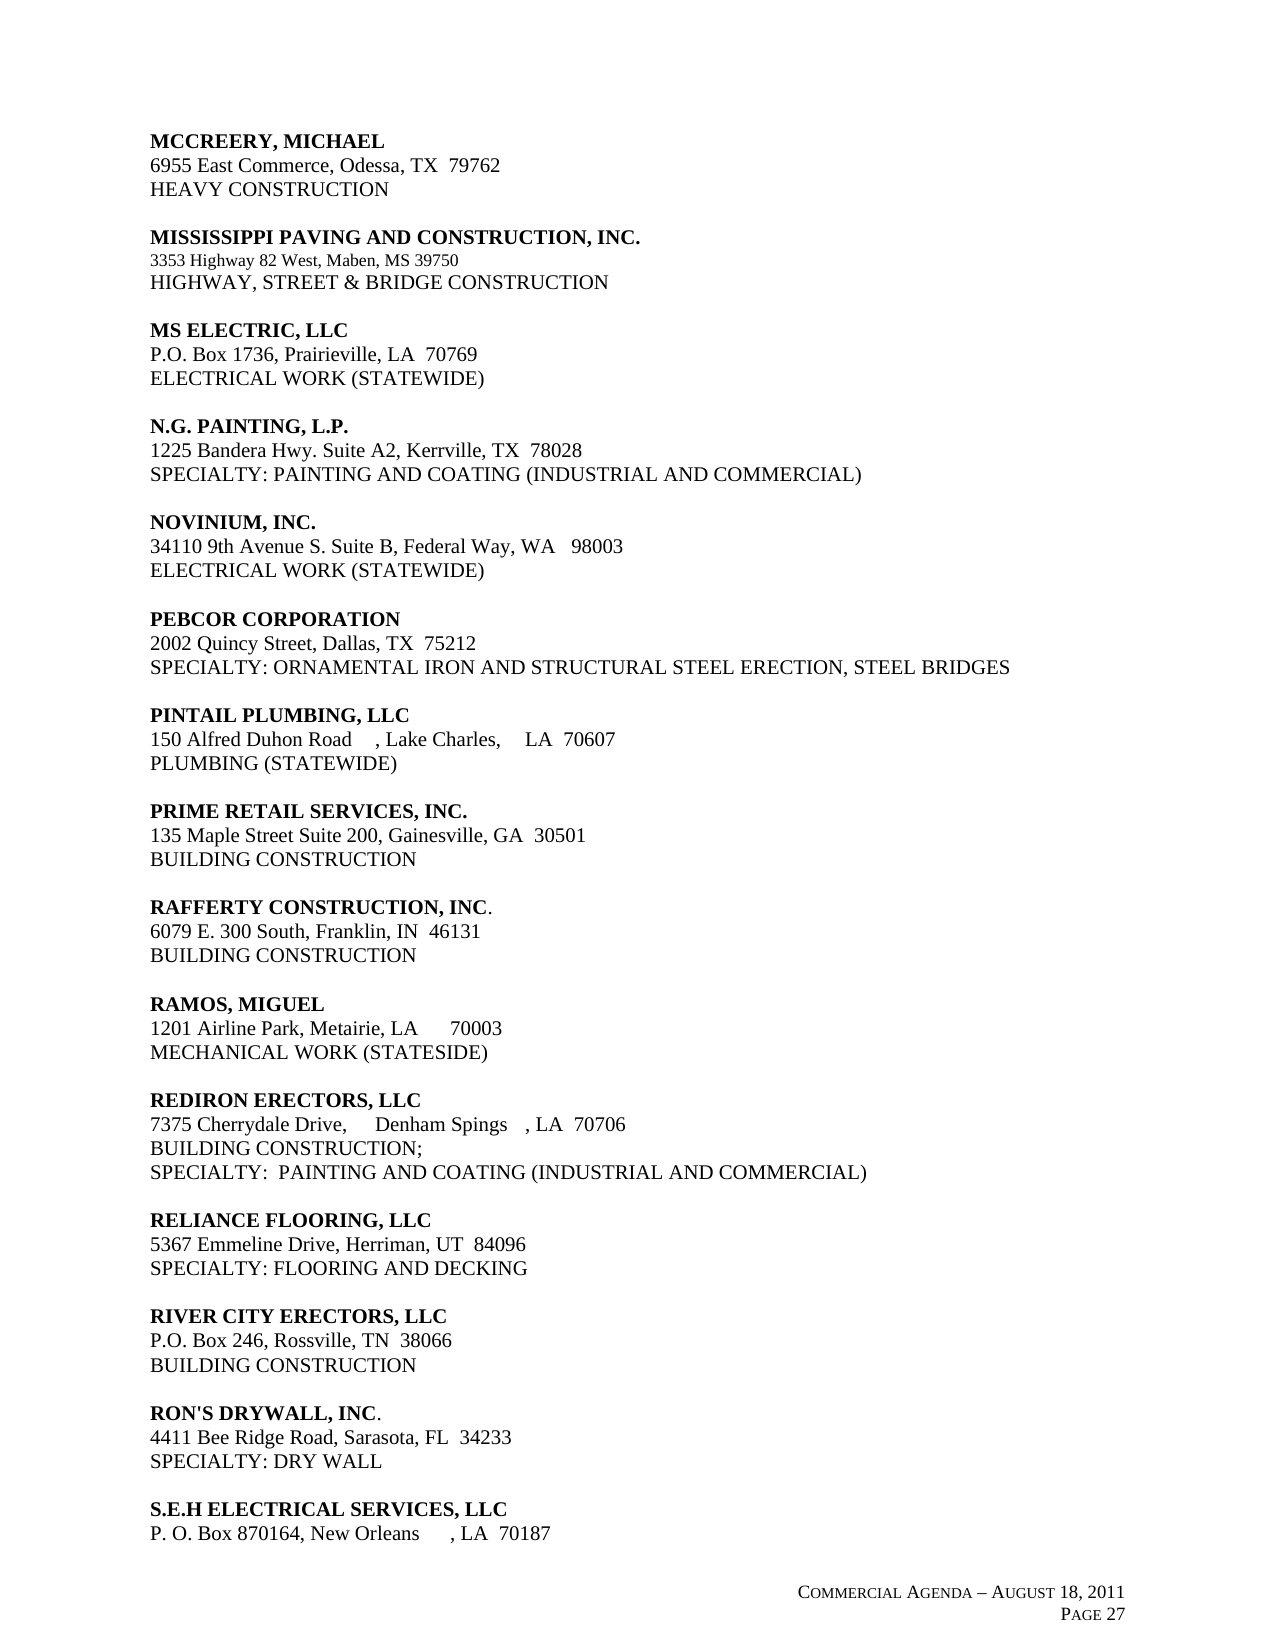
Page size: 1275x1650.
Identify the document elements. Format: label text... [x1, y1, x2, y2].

text 150 Alfred Duhon Road , Lake Charles, LA 70607 [150, 727, 1125, 751]
text P.O. Box 246, Rossville, TN 38066 [150, 1328, 1125, 1352]
text ELECTRICAL WORK (STATEWIDE) [150, 366, 1125, 390]
text SPECIALTY: PAINTING AND COATING (INDUSTRIAL AND COMMERCIAL) [150, 462, 1125, 486]
text RAFFERTY CONSTRUCTION, INC. [150, 895, 1125, 919]
text SPECIALTY: PAINTING AND COATING (INDUSTRIAL AND COMMERCIAL) [150, 1160, 1125, 1184]
text MS ELECTRIC, LLC [150, 318, 1125, 342]
text NOVINIUM, INC. [150, 510, 1125, 534]
text MISSISSIPPI PAVING AND CONSTRUCTION, INC. [150, 225, 1125, 249]
text MECHANICAL WORK (STATESIDE) [150, 1040, 1125, 1064]
text RIVER CITY ERECTORS, LLC [150, 1304, 1125, 1328]
text N.G. PAINTING, L.P. [150, 414, 1125, 438]
text BUILDING CONSTRUCTION [150, 1352, 1125, 1377]
text 34110 9th Avenue S. Suite B, Federal Way, WA 98003 [150, 534, 1125, 558]
text 2002 Quincy Street, Dallas, TX 75212 [150, 631, 1125, 655]
text SPECIALTY: ORNAMENTAL IRON AND STRUCTURAL STEEL ERECTION, STEEL BRIDGES [150, 655, 1125, 679]
text REDIRON ERECTORS, LLC [150, 1088, 1125, 1112]
text 5367 Emmeline Drive, Herriman, UT 84096 [150, 1232, 1125, 1256]
text BUILDING CONSTRUCTION [150, 847, 1125, 871]
text PINTAIL PLUMBING, LLC [150, 703, 1125, 727]
text 7375 Cherrydale Drive, Denham Spings , LA 70706 [150, 1112, 1125, 1136]
text RAMOS, MIGUEL [150, 992, 1125, 1016]
text 135 Maple Street Suite 200, Gainesville, GA 30501 [150, 823, 1125, 847]
text SPECIALTY: FLOORING AND DECKING [150, 1256, 1125, 1280]
text HIGHWAY, STREET & BRIDGE CONSTRUCTION [150, 270, 1125, 294]
text RELIANCE FLOORING, LLC [150, 1208, 1125, 1232]
text P. O. Box 870164, New Orleans , LA 70187 [150, 1521, 1125, 1545]
text S.E.H ELECTRICAL SERVICES, LLC [150, 1497, 1125, 1521]
text PEBCOR CORPORATION [150, 607, 1125, 631]
text 6079 E. 300 South, Franklin, IN 46131 [150, 919, 1125, 943]
text MCCREERY, MICHAEL [150, 129, 1125, 153]
text RON'S DRYWALL, INC. [150, 1401, 1125, 1425]
text HEAVY CONSTRUCTION [150, 177, 1125, 201]
text SPECIALTY: DRY WALL [150, 1449, 1125, 1473]
text P.O. Box 1736, Prairieville, LA 70769 [150, 342, 1125, 366]
text PLUMBING (STATEWIDE) [150, 751, 1125, 775]
text 1201 Airline Park, Metairie, LA 70003 [150, 1016, 1125, 1040]
text ELECTRICAL WORK (STATEWIDE) [150, 558, 1125, 582]
text PRIME RETAIL SERVICES, INC. [150, 799, 1125, 823]
text BUILDING CONSTRUCTION [150, 943, 1125, 967]
text 4411 Bee Ridge Road, Sarasota, FL 34233 [150, 1425, 1125, 1449]
text 3353 Highway 82 West, Maben, MS 39750 [150, 249, 1125, 270]
text BUILDING CONSTRUCTION; [150, 1136, 1125, 1160]
text 1225 Bandera Hwy. Suite A2, Kerrville, TX 78028 [150, 438, 1125, 462]
text 6955 East Commerce, Odessa, TX 79762 [150, 153, 1125, 177]
